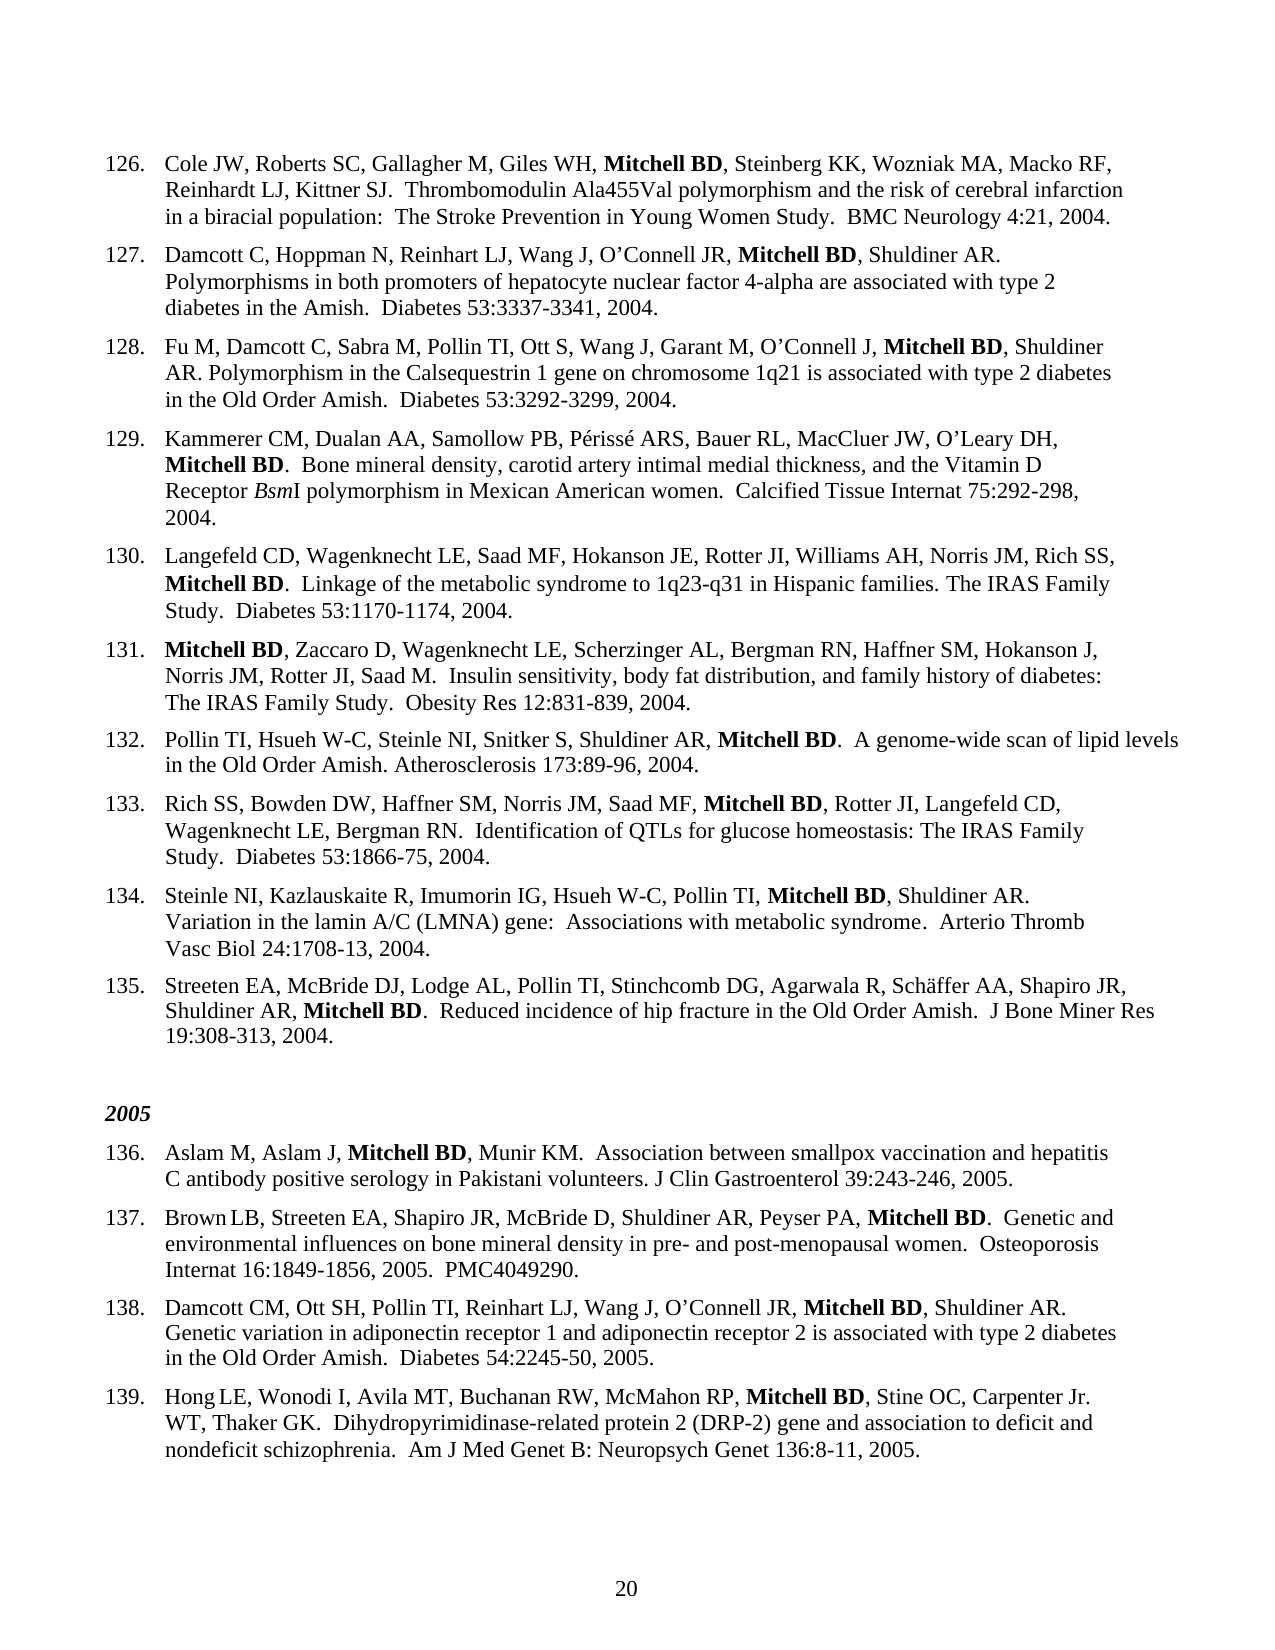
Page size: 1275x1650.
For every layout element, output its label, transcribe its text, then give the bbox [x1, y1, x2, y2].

list Aslam M, Aslam J, Mitchell BD, Munir KM. Association between smallpox vaccination and hepatitis C antibody positive serology in Pakistani volunteers. J Clin Gastroenterol 39:243-246, 2005. [105, 1139, 1125, 1191]
text 2005 [105, 1100, 1125, 1126]
list Fu M, Damcott C, Sabra M, Pollin TI, Ott S, Wang J, Garant M, O’Connell J, Mitchell BD, Shuldiner AR. Polymorphism in the Calsequestrin 1 gene on chromosome 1q21 is associated with type 2 diabetes in the Old Order Amish. Diabetes 53:3292-3299, 2004. [105, 333, 1125, 412]
list Steinle NI, Kazlauskaite R, Imumorin IG, Hsueh W-C, Pollin TI, Mitchell BD, Shuldiner AR. Variation in the lamin A/C (LMNA) gene: Associations with metabolic syndrome. Arterio Thromb Vasc Biol 24:1708-13, 2004. [105, 882, 1125, 961]
list Cole JW, Roberts SC, Gallagher M, Giles WH, Mitchell BD, Steinberg KK, Wozniak MA, Macko RF, Reinhardt LJ, Kittner SJ. Thrombomodulin Ala455Val polymorphism and the risk of cerebral infarction in a biracial population: The Stroke Prevention in Young Women Study. BMC Neurology 4:21, 2004. [105, 150, 1125, 229]
title Pollin TI, Hsueh W-C, Steinle NI, Snitker S, , Mitchell BD. A genome-wide scan of lipid levels in the Old Order Amish. Atherosclerosis 173:89-96, 2004. [105, 728, 1181, 778]
list Brown LB, Streeten EA, Shapiro JR, McBride D, , Peyser PA, Mitchell BD. Genetic and environmental influences on bone mineral density in pre- and post-menopausal women. Osteoporosis Internat 16:1849-1856, 2005. PMC4049290. [105, 1204, 1125, 1283]
list Rich SS, Bowden DW, Haffner SM, Norris JM, Saad MF, Mitchell BD, Rotter JI, Langefeld CD, Wagenknecht LE, Bergman RN. Identification of QTLs for glucose homeostasis: The IRAS Family Study. Diabetes 53:1866-75, 2004. [105, 790, 1125, 869]
list Damcott C, Hoppman N, Reinhart LJ, Wang J, O’Connell JR, Mitchell BD, Shuldiner AR. Polymorphisms in both promoters of hepatocyte nuclear factor 4-alpha are associated with type 2 diabetes in the Amish. Diabetes 53:3337-3341, 2004. [105, 242, 1125, 321]
list Hong LE, Wonodi I, Avila MT, Buchanan RW, McMahon RP, Mitchell BD, Stine OC, Carpenter Jr. WT, Thaker GK. Dihydropyrimidinase-related protein 2 (DRP-2) gene and association to deficit and nondeficit schizophrenia. Am J Med Genet B: Neuropsych Genet 136:8-11, 2005. [105, 1383, 1125, 1462]
list Mitchell BD, Zaccaro D, Wagenknecht LE, Scherzinger AL, Bergman RN, Haffner SM, Hokanson J, Norris JM, Rotter JI, Saad M. Insulin sensitivity, body fat distribution, and family history of diabetes: The IRAS Family Study. Obesity Res 12:831-839, 2004. [105, 636, 1125, 715]
list Damcott CM, Ott SH, Pollin TI, Reinhart LJ, Wang J, O’Connell JR, Mitchell BD, Shuldiner AR. Genetic variation in adiponectin receptor 1 and adiponectin receptor 2 is associated with type 2 diabetes in the Old Order Amish. Diabetes 54:2245-50, 2005. [105, 1295, 1125, 1370]
list Kammerer CM, Dualan AA, Samollow PB, Périssé ARS, Bauer RL, MacCluer JW, O’Leary DH, Mitchell BD. Bone mineral density, carotid artery intimal medial thickness, and the Vitamin D Receptor BsmI polymorphism in Mexican American women. Calcified Tissue Internat 75:292-298, 2004. [105, 425, 1125, 530]
title Streeten EA, McBride DJ, Lodge AL, Pollin TI, Stinchcomb DG, Agarwala R, Schäffer AA, Shapiro JR, Shuldiner AR, Mitchell BD. Reduced incidence of hip fracture in the Old Order Amish. J Bone Miner Res 19:308-313, 2004. [105, 973, 1181, 1048]
list Langefeld CD, Wagenknecht LE, Saad MF, Hokanson JE, Rotter JI, Williams AH, Norris JM, Rich SS, Mitchell BD. Linkage of the metabolic syndrome to 1q23-q31 in Hispanic families. The IRAS Family Study. Diabetes 53:1170-1174, 2004. [105, 543, 1125, 624]
